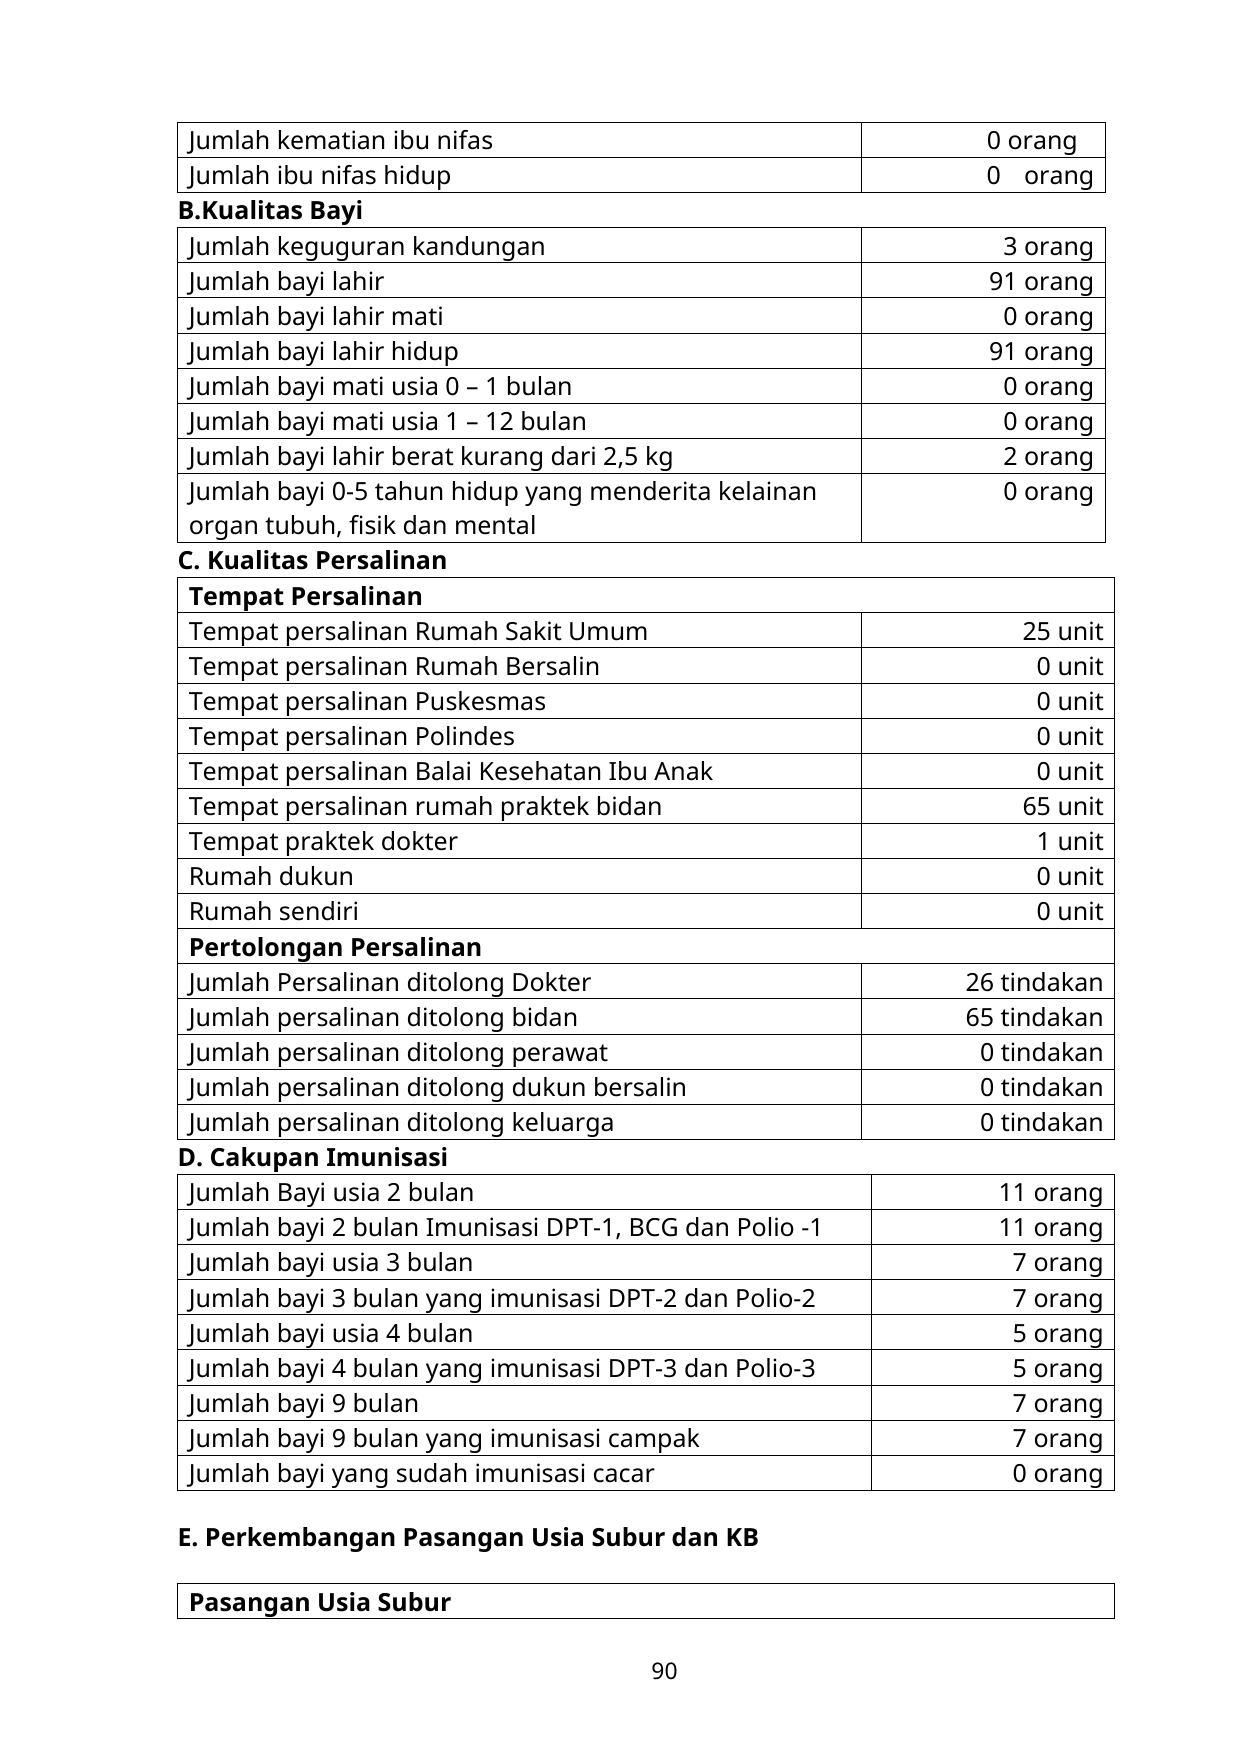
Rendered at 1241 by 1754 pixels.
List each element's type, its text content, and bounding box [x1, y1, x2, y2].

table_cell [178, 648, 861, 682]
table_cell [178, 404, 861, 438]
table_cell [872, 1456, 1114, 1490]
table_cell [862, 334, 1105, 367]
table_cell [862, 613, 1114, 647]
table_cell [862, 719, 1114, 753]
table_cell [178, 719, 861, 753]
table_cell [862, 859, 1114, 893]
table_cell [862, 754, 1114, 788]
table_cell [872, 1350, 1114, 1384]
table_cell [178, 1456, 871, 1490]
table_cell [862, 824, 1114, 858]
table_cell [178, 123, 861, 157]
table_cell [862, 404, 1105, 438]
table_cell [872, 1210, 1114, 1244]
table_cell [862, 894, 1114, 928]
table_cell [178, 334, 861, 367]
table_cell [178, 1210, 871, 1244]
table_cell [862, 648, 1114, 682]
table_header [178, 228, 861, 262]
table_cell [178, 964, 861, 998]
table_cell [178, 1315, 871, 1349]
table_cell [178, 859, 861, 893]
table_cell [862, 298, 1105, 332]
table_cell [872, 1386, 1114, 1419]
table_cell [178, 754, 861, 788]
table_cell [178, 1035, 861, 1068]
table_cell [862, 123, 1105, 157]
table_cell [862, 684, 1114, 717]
text B.Kualitas Bayi [177, 193, 1152, 227]
text E. Perkembangan Pasangan Usia Subur dan KB [177, 1520, 1152, 1554]
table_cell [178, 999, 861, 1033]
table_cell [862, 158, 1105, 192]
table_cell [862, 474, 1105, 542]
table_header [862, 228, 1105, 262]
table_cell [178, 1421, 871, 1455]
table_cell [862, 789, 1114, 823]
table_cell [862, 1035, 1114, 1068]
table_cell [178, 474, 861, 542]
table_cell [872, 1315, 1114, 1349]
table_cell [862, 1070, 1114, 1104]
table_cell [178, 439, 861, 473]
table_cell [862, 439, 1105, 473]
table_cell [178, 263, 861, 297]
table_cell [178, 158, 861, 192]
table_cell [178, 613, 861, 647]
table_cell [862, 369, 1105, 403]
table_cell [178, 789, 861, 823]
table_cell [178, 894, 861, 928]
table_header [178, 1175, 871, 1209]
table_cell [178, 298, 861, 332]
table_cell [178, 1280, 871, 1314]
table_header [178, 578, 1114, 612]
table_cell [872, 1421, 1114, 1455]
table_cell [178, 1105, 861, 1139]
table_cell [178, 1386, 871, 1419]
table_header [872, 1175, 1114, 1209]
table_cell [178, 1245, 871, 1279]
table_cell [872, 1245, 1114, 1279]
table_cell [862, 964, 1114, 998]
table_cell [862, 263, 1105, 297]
text D. Cakupan Imunisasi [177, 1140, 1152, 1174]
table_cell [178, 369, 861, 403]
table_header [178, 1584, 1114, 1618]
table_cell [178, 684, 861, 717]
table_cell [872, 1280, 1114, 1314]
list C. Kualitas Persalinan [177, 543, 1152, 577]
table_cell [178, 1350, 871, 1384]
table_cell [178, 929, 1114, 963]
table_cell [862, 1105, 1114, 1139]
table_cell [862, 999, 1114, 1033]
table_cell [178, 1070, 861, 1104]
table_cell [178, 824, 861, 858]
